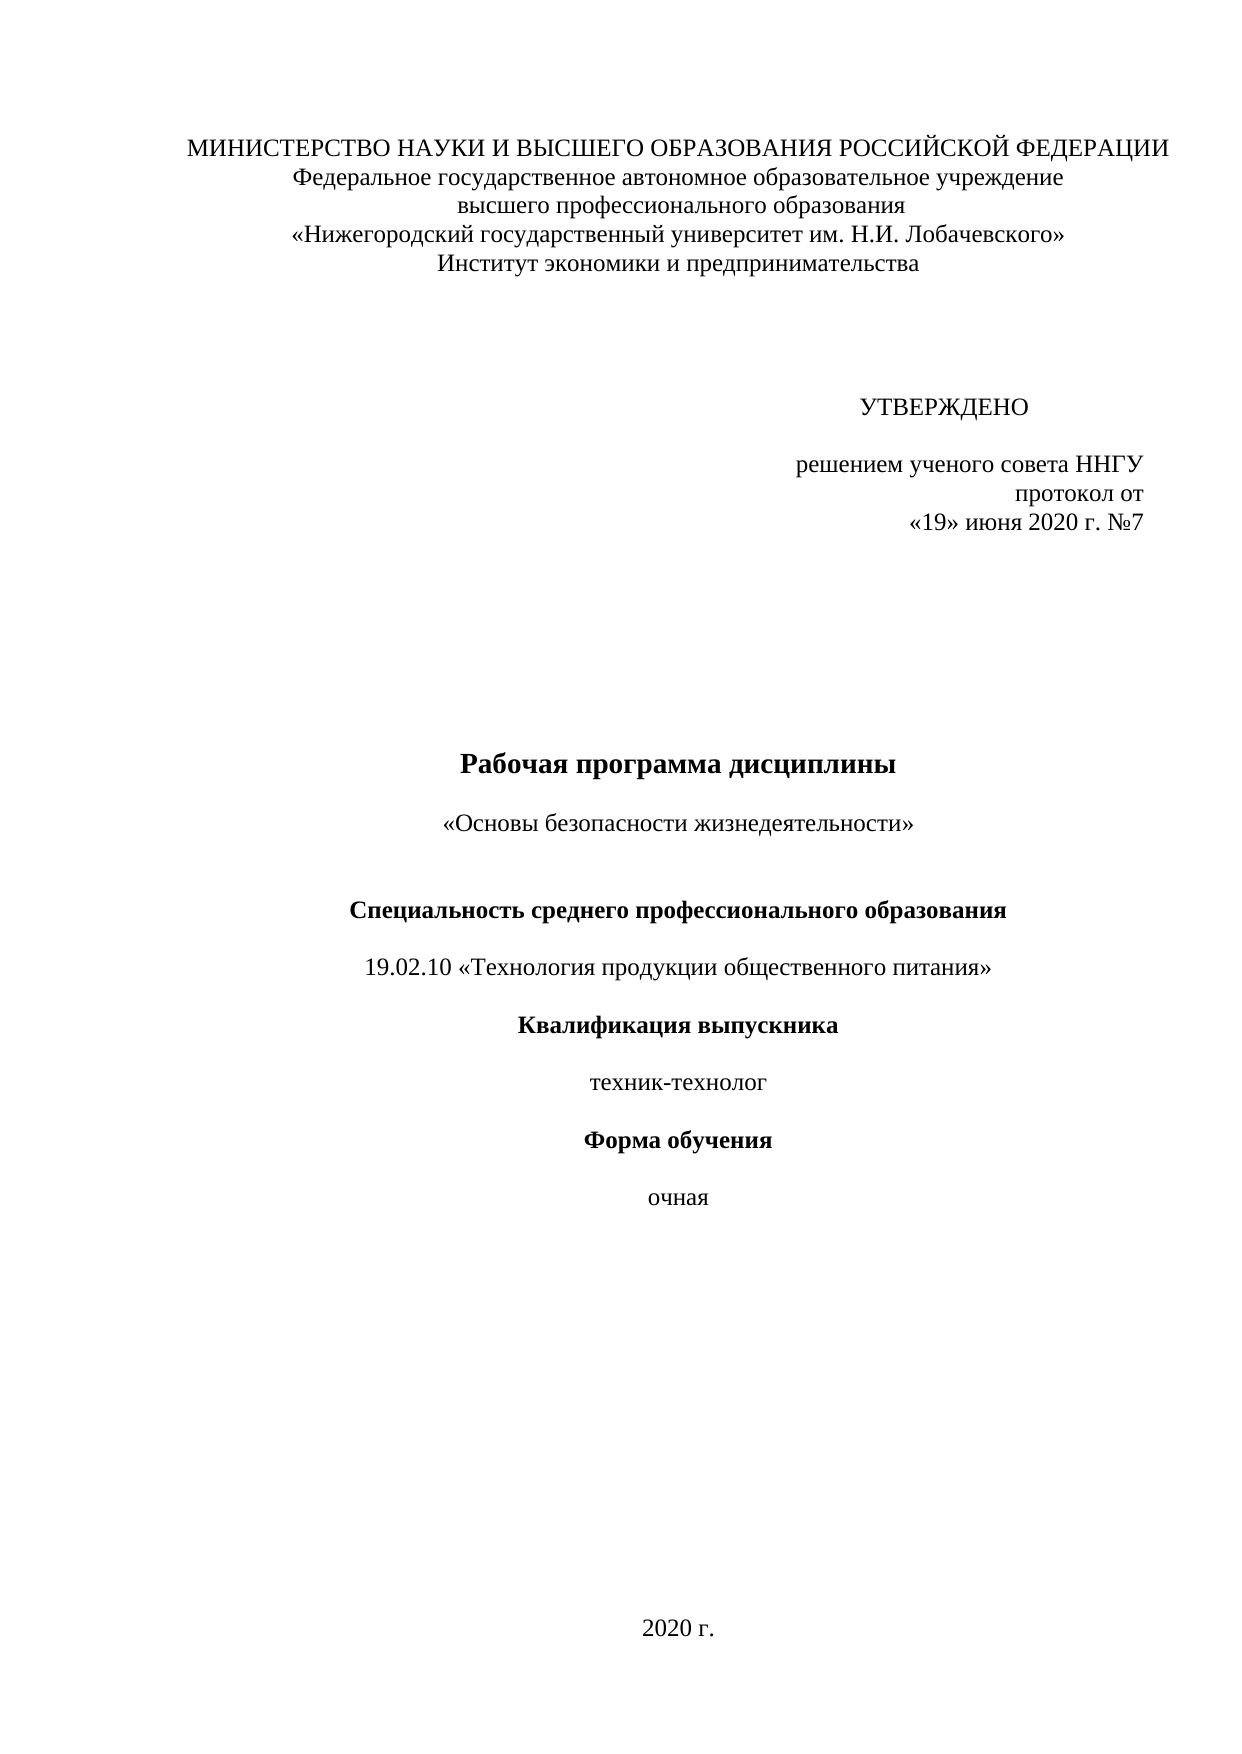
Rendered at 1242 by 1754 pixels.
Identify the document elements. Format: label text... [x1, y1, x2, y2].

text решением ученого совета ННГУ [744, 449, 1143, 478]
text протокол от [670, 478, 1143, 507]
text Квалификация выпускника [154, 1010, 1202, 1038]
text Форма обучения [154, 1125, 1202, 1153]
text МИНИСТЕРСТВО НАУКИ И ВЫСШЕГО ОБРАЗОВАНИЯ РОССИЙСКОЙ ФЕДЕРАЦИИ Федеральное государственное автономное образовательное учреждение [154, 133, 1202, 190]
text 2020 г. [154, 1613, 1202, 1642]
text Институт экономики и предпринимательства [154, 248, 1202, 277]
text «Нижегородский государственный университет им. Н.И. Лобачевского» [154, 219, 1202, 248]
text 19.02.10 «Технология продукции общественного питания» [154, 952, 1202, 981]
text техник-технолог [154, 1067, 1202, 1096]
text «19» июня 2020 г. №7 [670, 507, 1143, 535]
text высшего профессионального образования [154, 190, 1202, 219]
text Рабочая программа дисциплины [154, 746, 1202, 780]
text «Основы безопасности жизнедеятельности» [154, 808, 1202, 837]
text очная [154, 1182, 1202, 1211]
text УТВЕРЖДЕНО [670, 392, 1143, 420]
text Специальность среднего профессионального образования [154, 895, 1202, 923]
